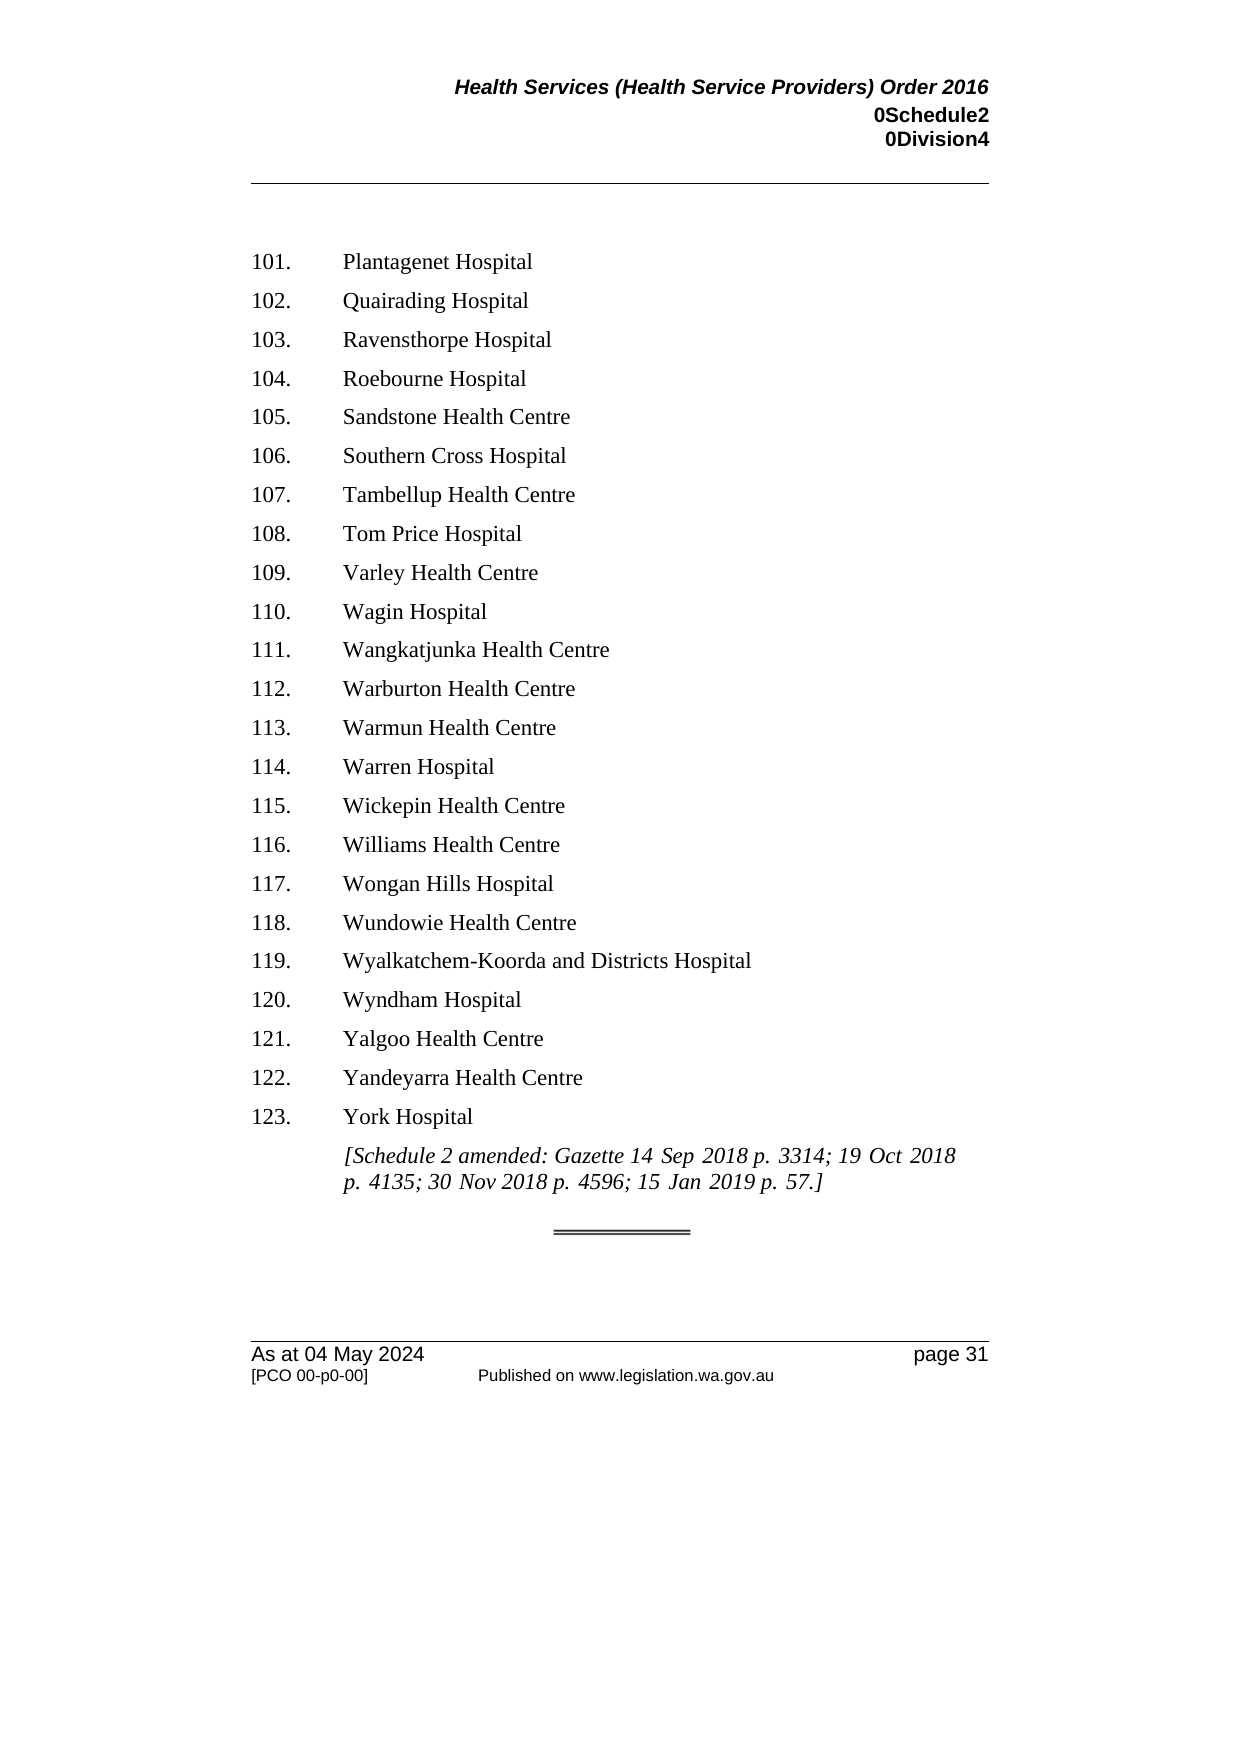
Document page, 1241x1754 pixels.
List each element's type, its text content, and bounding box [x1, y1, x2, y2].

text 112. Warburton Health Centre [251, 675, 989, 702]
text 107. Tambellup Health Centre [251, 481, 989, 507]
text 117. Wongan Hills Hospital [251, 870, 989, 896]
text 102. Quairading Hospital [251, 287, 989, 313]
text 101. Plantagenet Hospital [251, 248, 989, 274]
text 114. Warren Hospital [251, 753, 989, 779]
text 115. Wickepin Health Centre [251, 792, 989, 818]
text 120. Wyndham Hospital [251, 986, 989, 1013]
text 113. Warmun Health Centre [251, 714, 989, 741]
text 118. Wundowie Health Centre [251, 908, 989, 935]
text 116. Williams Health Centre [251, 831, 989, 857]
text 110. Wagin Hospital [251, 598, 989, 624]
text 104. Roebourne Hospital [251, 364, 989, 391]
text [Schedule 2 amended: Gazette 14 Sep 2018 p. 3314; 19 Oct 2018 p. 4135; 30 Nov 2018 p. 4596; 15 Jan 2019 p. 57.] [251, 1142, 989, 1194]
text 106. Southern Cross Hospital [251, 442, 989, 469]
text 123. York Hospital [251, 1103, 989, 1129]
text 109. Varley Health Centre [251, 559, 989, 585]
text 111. Wangkatjunka Health Centre [251, 637, 989, 663]
text 105. Sandstone Health Centre [251, 403, 989, 430]
text 122. Yandeyarra Health Centre [251, 1064, 989, 1090]
text 103. Ravensthorpe Hospital [251, 326, 989, 352]
text 119. Wyalkatchem-Koorda and Districts Hospital [251, 947, 989, 974]
text 108. Tom Price Hospital [251, 520, 989, 546]
text 121. Yalgoo Health Centre [251, 1025, 989, 1051]
picture [543, 1219, 697, 1248]
